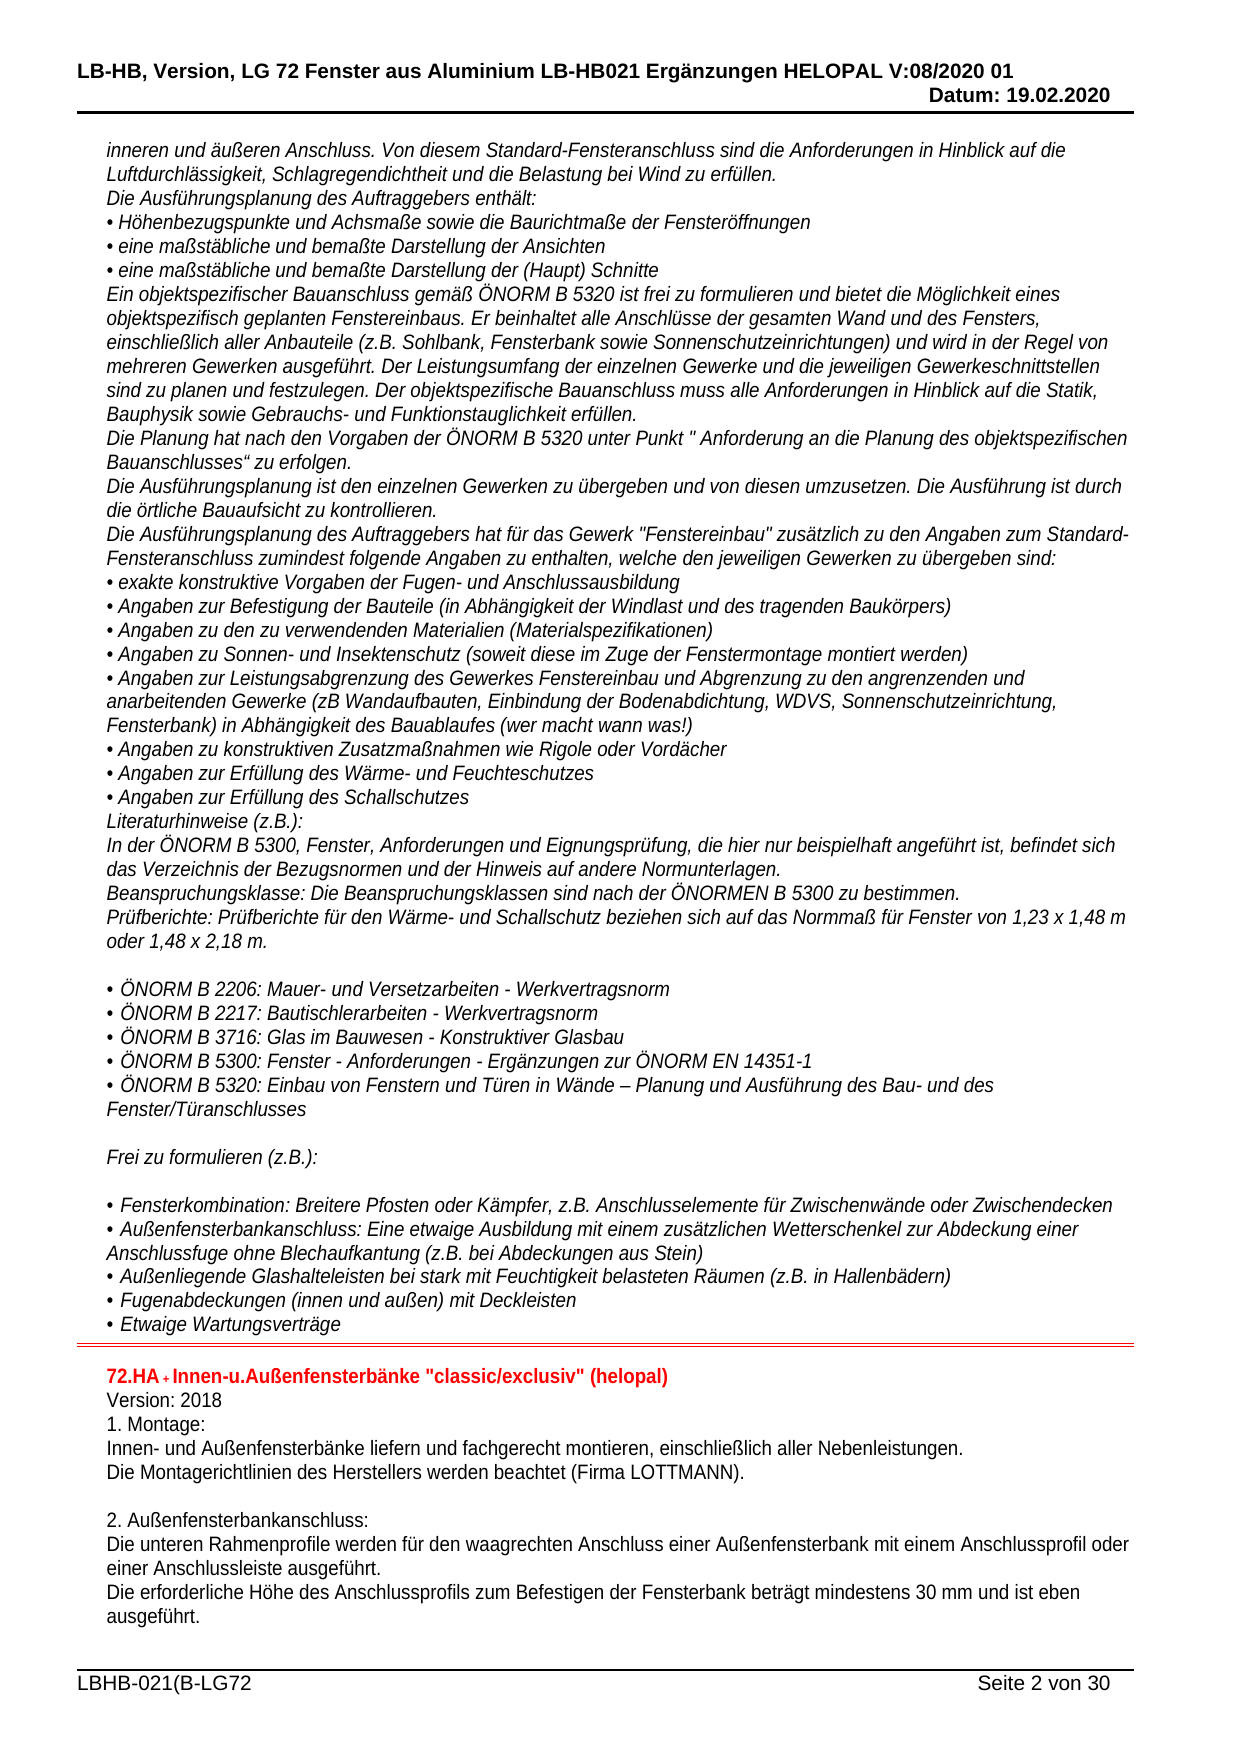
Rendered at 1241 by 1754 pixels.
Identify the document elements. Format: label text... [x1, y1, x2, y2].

text Die unteren Rahmenprofile werden für den waagrechten Anschluss einer Außenfensterbank mit einem Anschlussprofil oder einer Anschlussleiste ausgeführt. [106, 1532, 1134, 1580]
text Die Planung hat nach den Vorgaben der ÖNORM B 5320 unter Punkt " Anforderung an die Planung des objektspezifischen Bauanschlusses“ zu erfolgen. [106, 426, 1134, 474]
text Literaturhinweise (z.B.): [106, 809, 1134, 833]
text 1. Montage: [106, 1412, 1134, 1436]
text • eine maßstäbliche und bemaßte Darstellung der (Haupt) Schnitte [106, 258, 1134, 282]
text • Angaben zur Erfüllung des Schallschutzes [106, 785, 1134, 809]
text • Angaben zu den zu verwendenden Materialien (Materialspezifikationen) [106, 617, 1134, 641]
text • Angaben zu konstruktiven Zusatzmaßnahmen wie Rigole oder Vordächer [106, 737, 1134, 761]
text • eine maßstäbliche und bemaßte Darstellung der Ansichten [106, 234, 1134, 258]
text Innen- und Außenfensterbänke liefern und fachgerecht montieren, einschließlich aller Nebenleistungen. [106, 1436, 1134, 1460]
text • Angaben zur Erfüllung des Wärme- und Feuchteschutzes [106, 761, 1134, 785]
text • Außenliegende Glashalteleisten bei stark mit Feuchtigkeit belasteten Räumen (z.B. in Hallenbädern) [106, 1264, 1134, 1288]
text In der ÖNORM B 5300, Fenster, Anforderungen und Eignungsprüfung, die hier nur beispielhaft angeführt ist, befindet sich das Verzeichnis der Bezugsnormen und der Hinweis auf andere Normunterlagen. [106, 833, 1134, 881]
text 72.HA + Innen-u.Außenfensterbänke "classic/exclusiv" (helopal) [106, 1364, 1134, 1388]
text • Höhenbezugspunkte und Achsmaße sowie die Baurichtmaße der Fensteröffnungen [106, 210, 1134, 234]
text • ÖNORM B 2217: Bautischlerarbeiten - Werkvertragsnorm [106, 1001, 1134, 1025]
text • Angaben zu Sonnen- und Insektenschutz (soweit diese im Zuge der Fenstermontage montiert werden) [106, 641, 1134, 665]
text Die Montagerichtlinien des Herstellers werden beachtet (Firma LOTTMANN). [106, 1460, 1134, 1484]
text • ÖNORM B 5320: Einbau von Fenstern und Türen in Wände – Planung und Ausführung des Bau- und des Fenster/Türanschlusses [106, 1073, 1134, 1121]
text Beanspruchungsklasse: Die Beanspruchungsklassen sind nach der ÖNORMEN B 5300 zu bestimmen. [106, 881, 1134, 905]
text • Angaben zur Leistungsabgrenzung des Gewerkes Fenstereinbau und Abgrenzung zu den angrenzenden und anarbeitenden Gewerke (zB Wandaufbauten, Einbindung der Bodenabdichtung, WDVS, Sonnenschutzeinrichtung, Fensterbank) in Abhängigkeit des Bauablaufes (wer macht wann was!) [106, 665, 1134, 737]
text Version: 2018 [106, 1388, 1134, 1412]
text • ÖNORM B 2206: Mauer- und Versetzarbeiten - Werkvertragsnorm [106, 977, 1134, 1001]
text • Fensterkombination: Breitere Pfosten oder Kämpfer, z.B. Anschlusselemente für Zwischenwände oder Zwischendecken [106, 1192, 1134, 1216]
text Die Ausführungsplanung des Auftraggebers hat für das Gewerk "Fenstereinbau" zusätzlich zu den Angaben zum Standard-Fensteranschluss zumindest folgende Angaben zu enthalten, welche den jeweiligen Gewerken zu übergeben sind: [106, 522, 1134, 569]
text • exakte konstruktive Vorgaben der Fugen- und Anschlussausbildung [106, 569, 1134, 593]
text 2. Außenfensterbankanschluss: [106, 1508, 1134, 1532]
text • Angaben zur Befestigung der Bauteile (in Abhängigkeit der Windlast und des tragenden Baukörpers) [106, 593, 1134, 617]
text • ÖNORM B 3716: Glas im Bauwesen - Konstruktiver Glasbau [106, 1025, 1134, 1049]
text • ÖNORM B 5300: Fenster - Anforderungen - Ergänzungen zur ÖNORM EN 14351-1 [106, 1049, 1134, 1073]
text Prüfberichte: Prüfberichte für den Wärme- und Schallschutz beziehen sich auf das Normmaß für Fenster von 1,23 x 1,48 m oder 1,48 x 2,18 m. [106, 905, 1134, 953]
text Frei zu formulieren (z.B.): [106, 1144, 1134, 1168]
text • Etwaige Wartungsverträge [106, 1312, 1134, 1336]
text Ein objektspezifischer Bauanschluss gemäß ÖNORM B 5320 ist frei zu formulieren und bietet die Möglichkeit eines objektspezifisch geplanten Fenstereinbaus. Er beinhaltet alle Anschlüsse der gesamten Wand und des Fensters, einschließlich aller Anbauteile (z.B. Sohlbank, Fensterbank sowie Sonnenschutzeinrichtungen) und wird in der Regel von mehreren Gewerken ausgeführt. Der Leistungsumfang der einzelnen Gewerke und die jeweiligen Gewerkeschnittstellen sind zu planen und festzulegen. Der objektspezifische Bauanschluss muss alle Anforderungen in Hinblick auf die Statik, Bauphysik sowie Gebrauchs- und Funktionstauglichkeit erfüllen. [106, 282, 1134, 426]
text • Außenfensterbankanschluss: Eine etwaige Ausbildung mit einem zusätzlichen Wetterschenkel zur Abdeckung einer Anschlussfuge ohne Blechaufkantung (z.B. bei Abdeckungen aus Stein) [106, 1216, 1134, 1264]
text Die Ausführungsplanung des Auftraggebers enthält: [106, 186, 1134, 210]
text Die Ausführungsplanung ist den einzelnen Gewerken zu übergeben und von diesen umzusetzen. Die Ausführung ist durch die örtliche Bauaufsicht zu kontrollieren. [106, 474, 1134, 522]
text • Fugenabdeckungen (innen und außen) mit Deckleisten [106, 1288, 1134, 1312]
text Die erforderliche Höhe des Anschlussprofils zum Befestigen der Fensterbank beträgt mindestens 30 mm und ist eben ausgeführt. [106, 1580, 1134, 1628]
